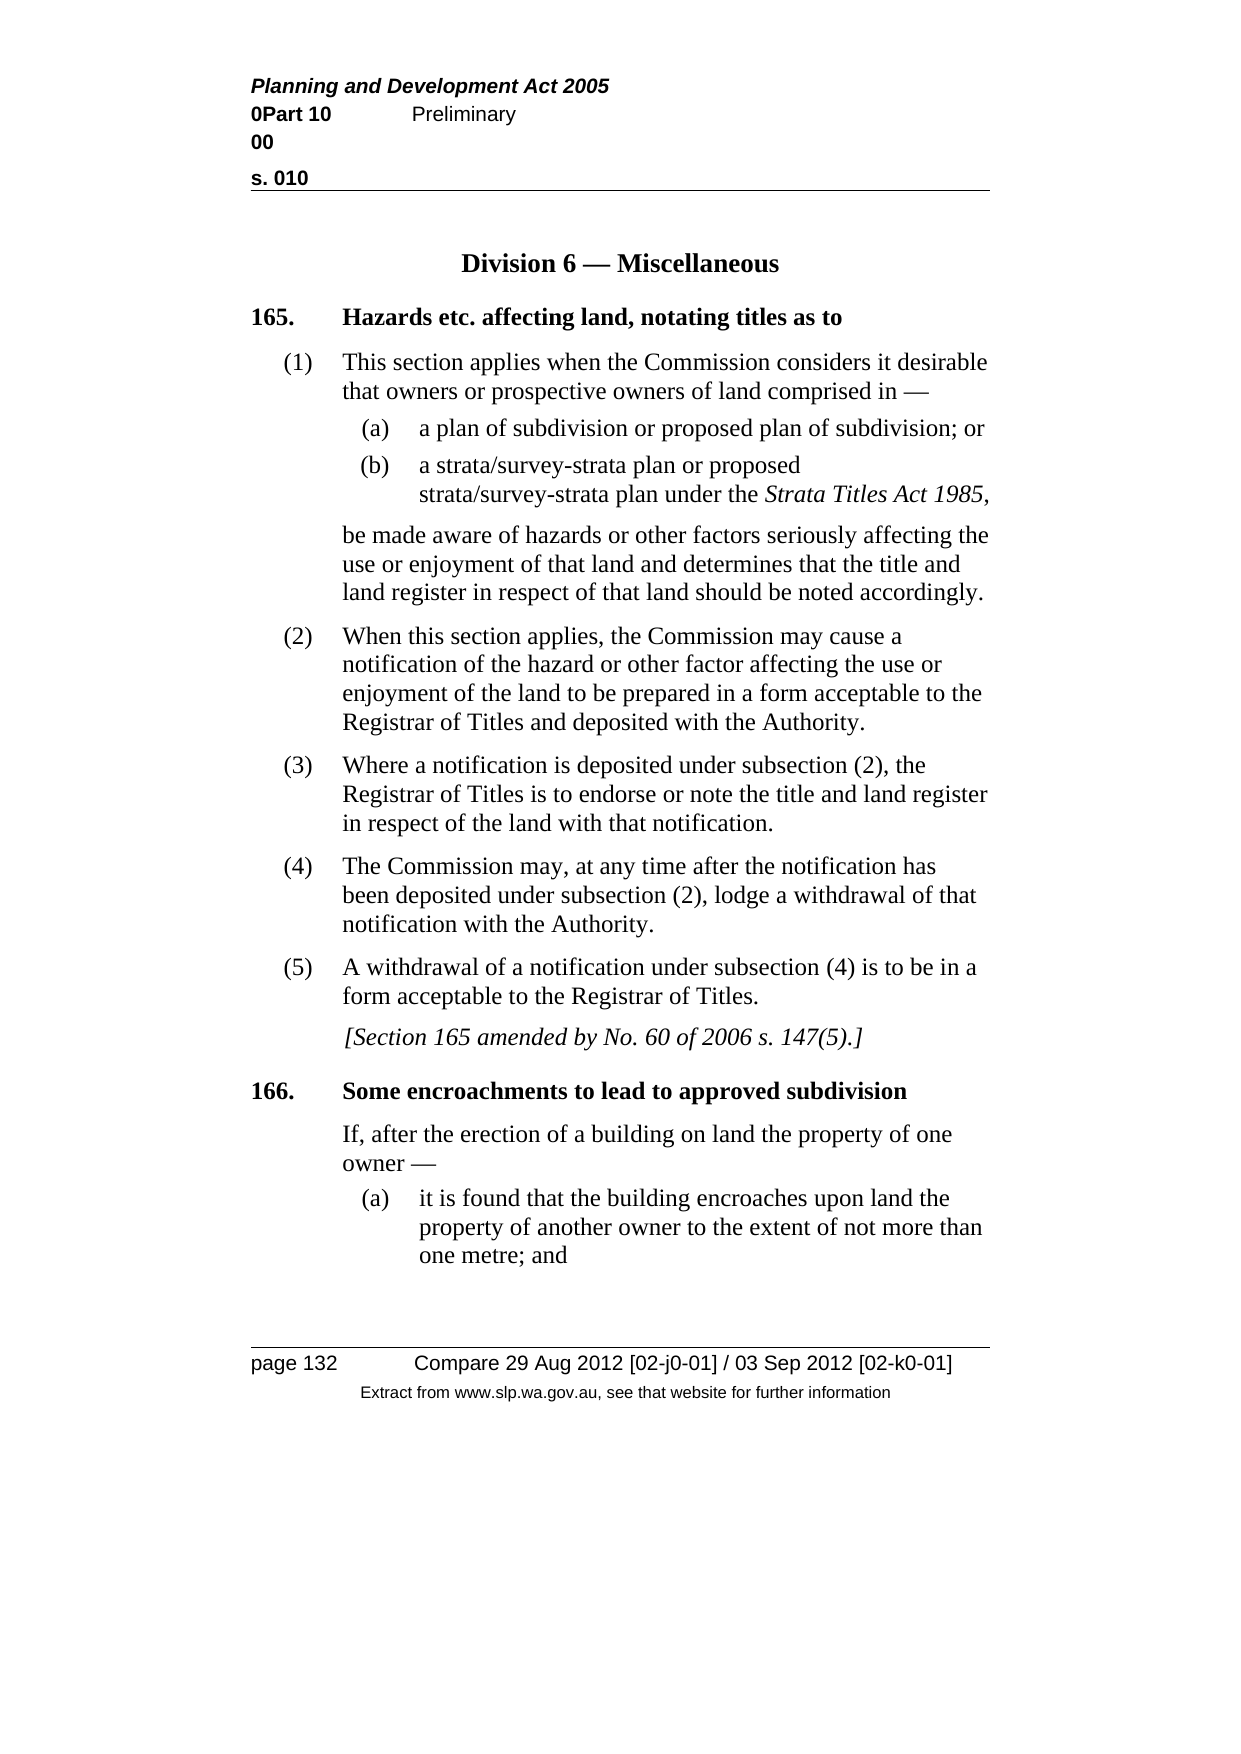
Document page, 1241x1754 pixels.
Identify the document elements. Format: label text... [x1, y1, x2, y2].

text If, after the erection of a building on land the property of one owner — [251, 1119, 990, 1177]
text (3) Where a notification is deposited under subsection (2), the Registrar of Titles is to endorse or note the title and land register in respect of the land with that notification. [251, 750, 990, 837]
text (a) it is found that the building encroaches upon land the property of another owner to the extent of not more than one metre; and [251, 1183, 990, 1269]
text (5) A withdrawal of a notification under subsection (4) is to be in a form acceptable to the Registrar of Titles. [251, 952, 990, 1009]
text be made aware of hazards or other factors seriously affecting the use or enjoyment of that land and determines that the title and land register in respect of that land should be noted accordingly. [251, 520, 990, 606]
text [Section 165 amended by No. 60 of 2006 s. 147(5).] [251, 1022, 990, 1051]
subtitle Division 6 — Miscellaneous [251, 247, 990, 279]
subtitle 166. Some encroachments to lead to approved subdivision [251, 1076, 990, 1104]
text (a) a plan of subdivision or proposed plan of subdivision; or [251, 413, 990, 442]
text (4) The Commission may, at any time after the notification has been deposited under subsection (2), lodge a withdrawal of that notification with the Authority. [251, 851, 990, 937]
text (1) This section applies when the Commission considers it desirable that owners or prospective owners of land comprised in — [251, 347, 990, 404]
text (b) a strata/survey-strata plan or proposed strata/survey-strata plan under the Strata Titles Act 1985, [251, 450, 990, 507]
subtitle 165. Hazards etc. affecting land, notating titles as to [251, 302, 990, 330]
text (2) When this section applies, the Commission may cause a notification of the hazard or other factor affecting the use or enjoyment of the land to be prepared in a form acceptable to the Registrar of Titles and deposited with the Authority. [251, 621, 990, 736]
